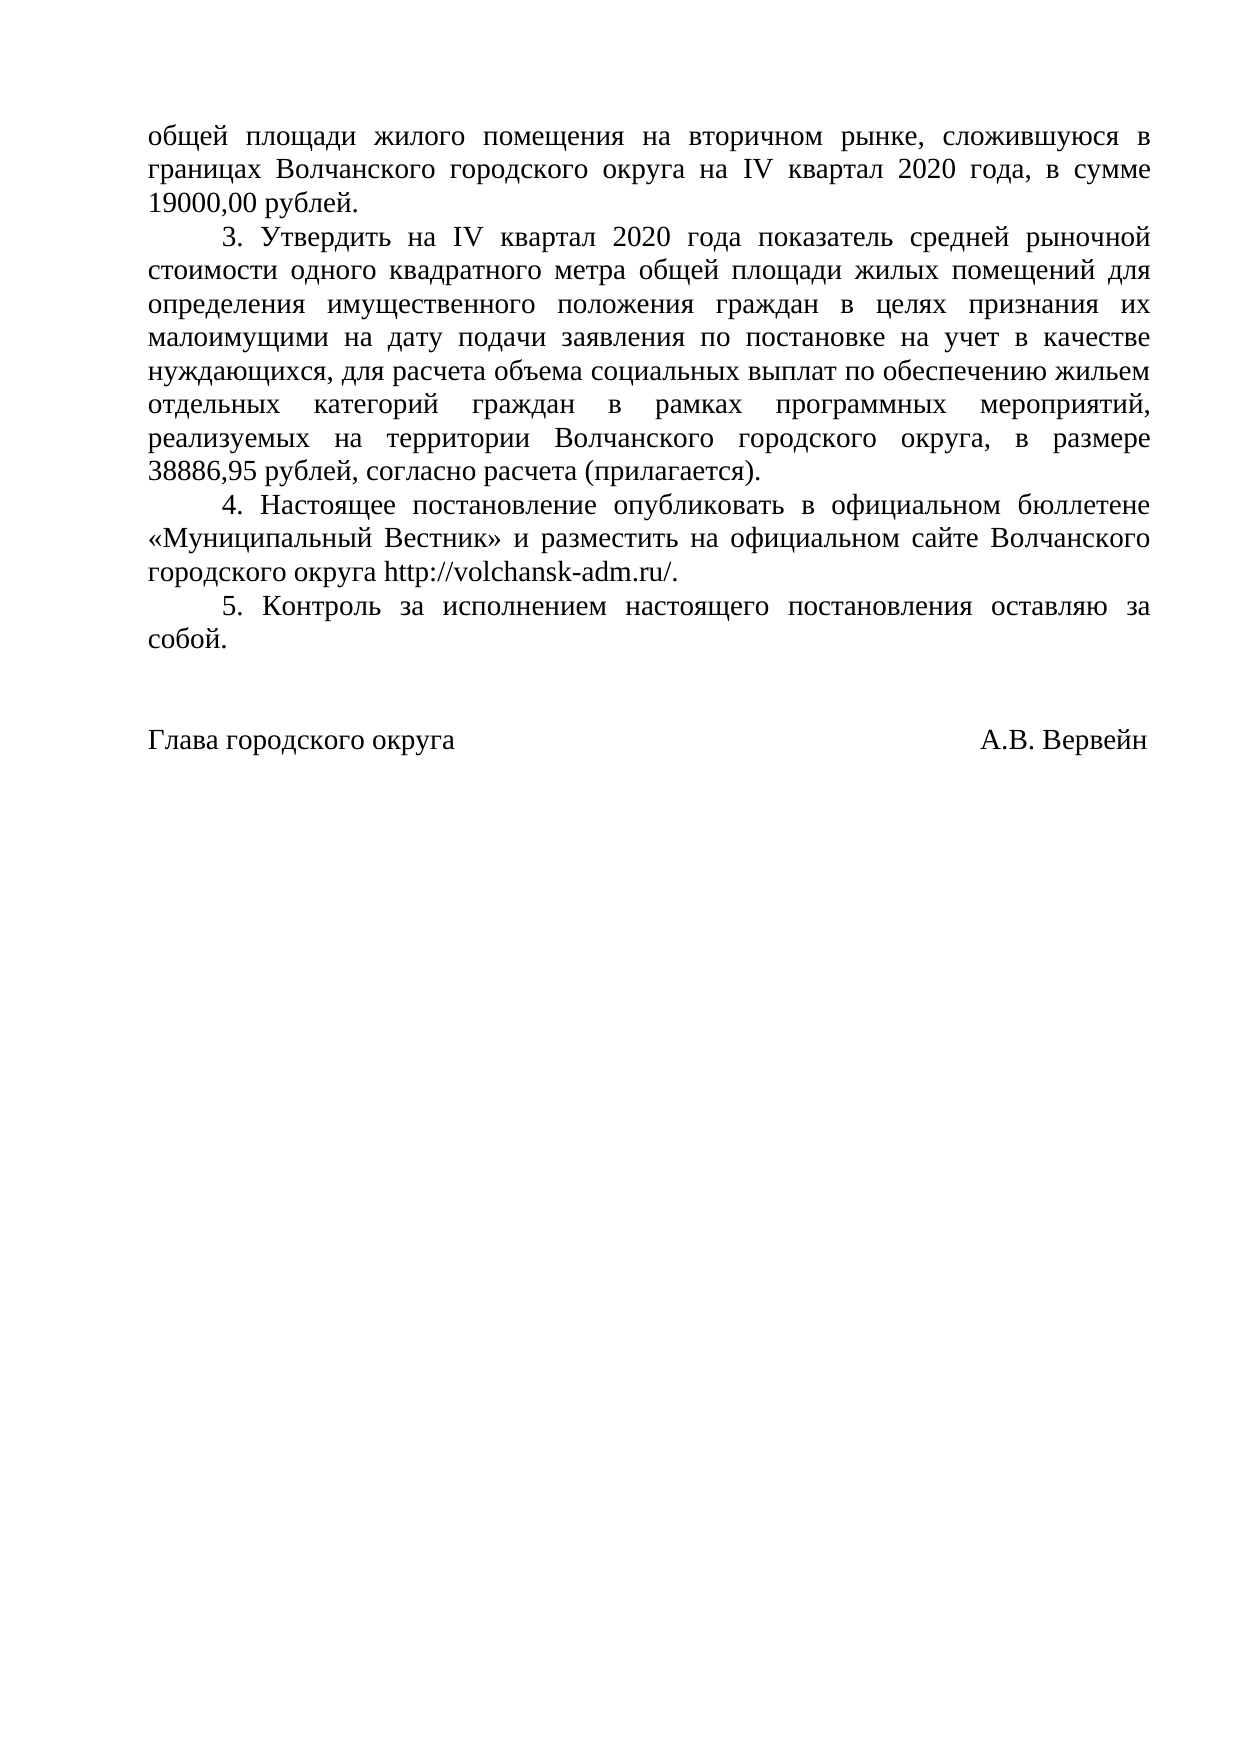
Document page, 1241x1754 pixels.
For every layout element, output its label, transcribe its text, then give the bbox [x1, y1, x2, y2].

text 5. Контроль за исполнением настоящего постановления оставляю за собой. [148, 588, 1152, 655]
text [148, 118, 1152, 219]
text Глава городского округа А.В. Вервейн [148, 722, 1152, 755]
text 4. Настоящее постановление опубликовать в официальном бюллетене «Муниципальный Вестник» и разместить на официальном сайте Волчанского городского округа http://volchansk-adm.ru/. [148, 487, 1152, 588]
text 3. Утвердить на IV квартал 2020 года показатель средней рыночной стоимости одного квадратного метра общей площади жилых помещений для определения имущественного положения граждан в целях признания их малоимущими на дату подачи заявления по постановке на учет в качестве нуждающихся, для расчета объема социальных выплат по обеспечению жильем отдельных категорий граждан в рамках программных мероприятий, реализуемых на территории Волчанского городского округа, в размере 38886,95 рублей, согласно расчета (прилагается). [148, 219, 1152, 487]
